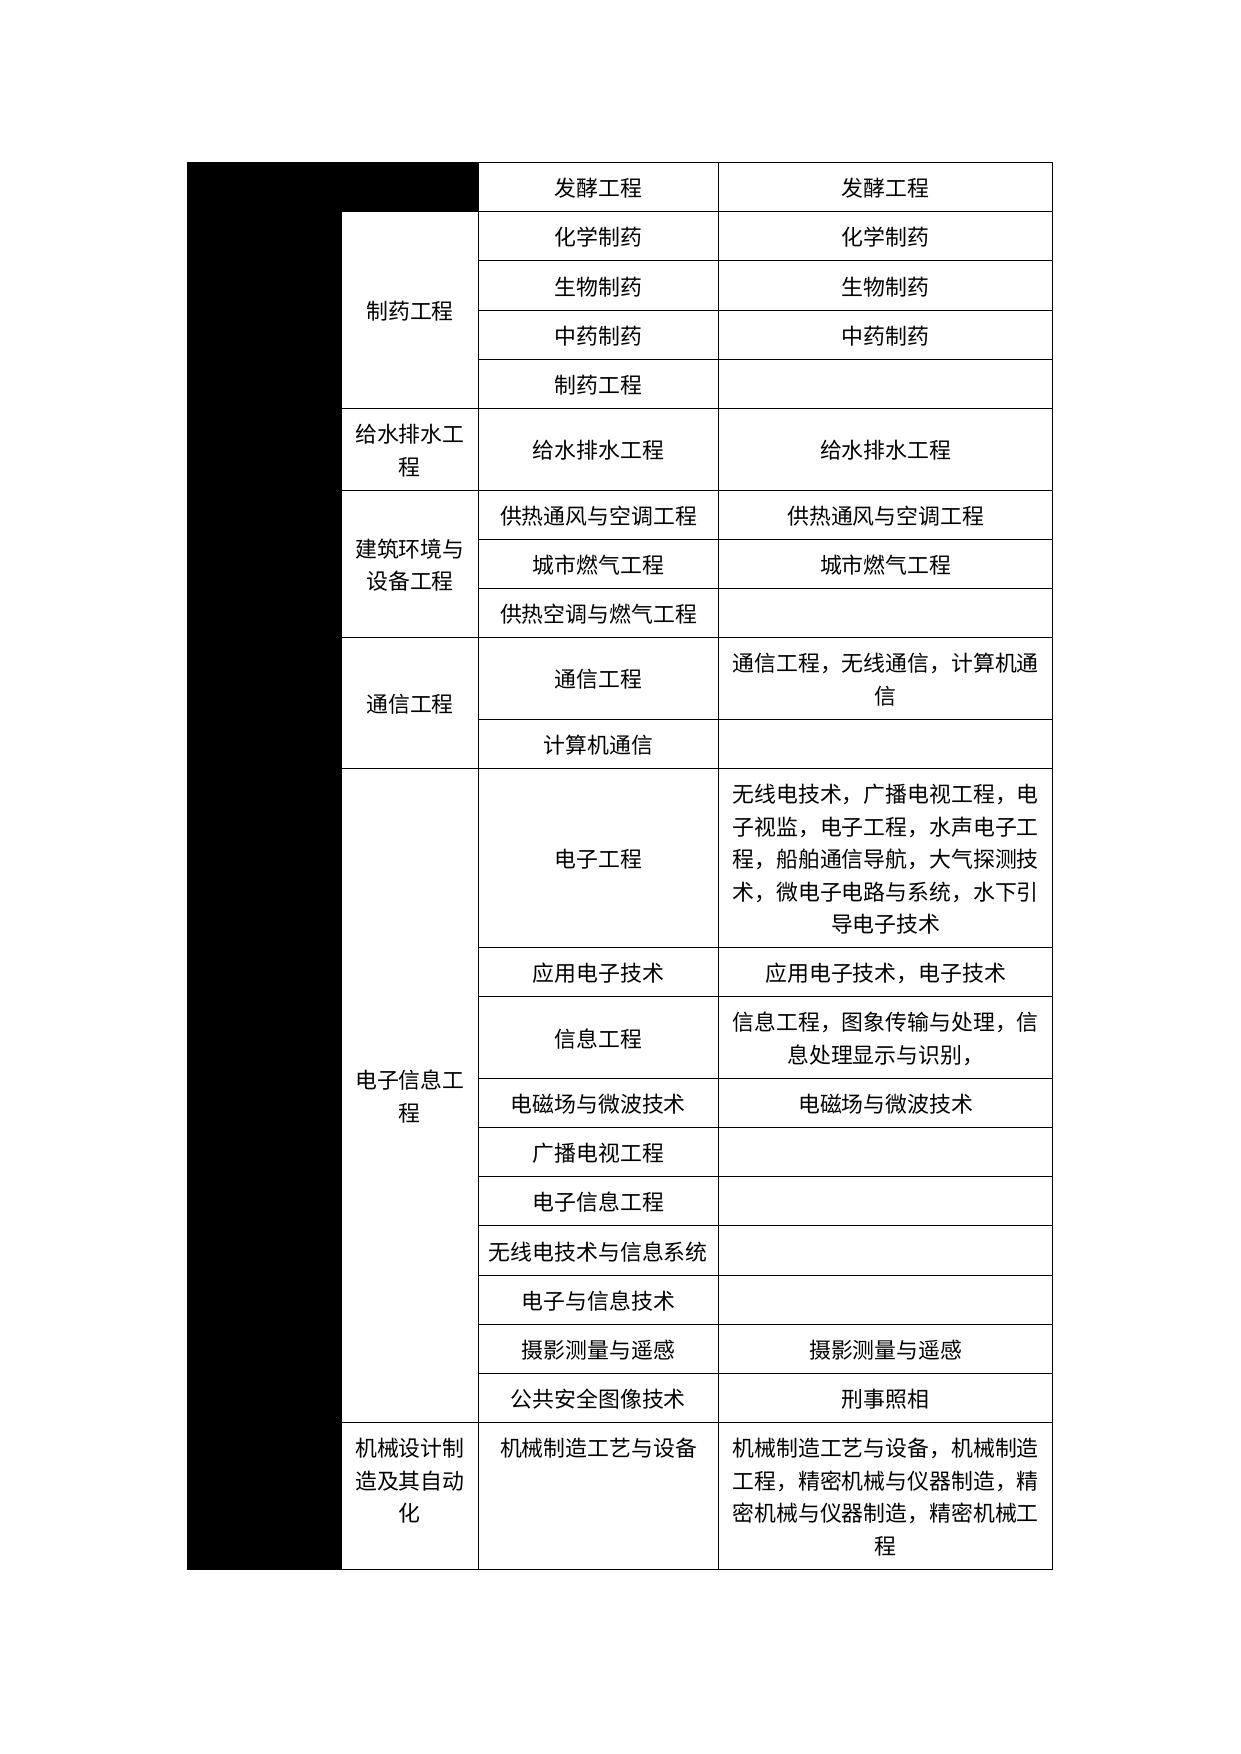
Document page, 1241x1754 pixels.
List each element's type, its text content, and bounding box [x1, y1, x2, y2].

table_cell 生物制药 [479, 261, 718, 309]
table_cell 生物制药 [719, 261, 1052, 309]
table_cell 供热通风与空调工程 [479, 491, 718, 539]
table_cell 电子信息工程 [342, 769, 478, 1422]
table_cell 信息工程 [479, 997, 718, 1078]
table_cell 发酵工程 [719, 163, 1052, 211]
table_cell 电子信息工程 [479, 1177, 718, 1225]
table_cell 机械制造工艺与设备，机械制造工程，精密机械与仪器制造，精密机械与仪器制造，精密机械工程 [719, 1423, 1052, 1569]
table_cell 电子工程 [479, 769, 718, 947]
table_cell [719, 1177, 1052, 1225]
table_cell 电子与信息技术 [479, 1276, 718, 1324]
table_cell 无线电技术，广播电视工程，电子视监，电子工程，水声电子工程，船舶通信导航，大气探测技术，微电子电路与系统，水下引导电子技术 [719, 769, 1052, 947]
table_cell 给水排水工程 [719, 409, 1052, 489]
table_cell 给水排水工程 [479, 409, 718, 489]
table_cell 建筑环境与设备工程 [342, 491, 478, 637]
table_cell [719, 720, 1052, 768]
table_cell 计算机通信 [479, 720, 718, 768]
table_cell 通信工程 [479, 638, 718, 719]
table_cell 化学制药 [719, 212, 1052, 260]
table_cell 中药制药 [719, 311, 1052, 359]
table_cell 刑事照相 [719, 1374, 1052, 1422]
table_cell 信息工程，图象传输与处理，信息处理显示与识别， [719, 997, 1052, 1078]
table_cell 通信工程 [342, 638, 478, 768]
table_cell [719, 1128, 1052, 1176]
table_cell 应用电子技术 [479, 948, 718, 996]
table_cell 化学制药 [479, 212, 718, 260]
table_cell 供热通风与空调工程 [719, 491, 1052, 539]
table_cell [719, 1276, 1052, 1324]
table_cell 供热空调与燃气工程 [479, 589, 718, 637]
table_cell 城市燃气工程 [719, 540, 1052, 588]
table_cell [719, 1226, 1052, 1274]
table_cell 发酵工程 [479, 163, 718, 211]
table_cell 机械设计制造及其自动化 [342, 1423, 478, 1569]
table_cell 公共安全图像技术 [479, 1374, 718, 1422]
table_cell 给水排水工程 [342, 409, 478, 489]
table_cell 电磁场与微波技术 [719, 1079, 1052, 1127]
table_cell 摄影测量与遥感 [479, 1325, 718, 1373]
table_cell [719, 589, 1052, 637]
table_cell 中药制药 [479, 311, 718, 359]
table_cell [719, 360, 1052, 408]
table_cell 应用电子技术，电子技术 [719, 948, 1052, 996]
table_cell 广播电视工程 [479, 1128, 718, 1176]
table_cell 通信工程，无线通信，计算机通信 [719, 638, 1052, 719]
table_cell 电磁场与微波技术 [479, 1079, 718, 1127]
table_cell 制药工程 [342, 212, 478, 408]
table_cell 摄影测量与遥感 [719, 1325, 1052, 1373]
table_cell 城市燃气工程 [479, 540, 718, 588]
table_cell 机械制造工艺与设备 [479, 1423, 718, 1569]
table_cell 无线电技术与信息系统 [479, 1226, 718, 1274]
table_cell 制药工程 [479, 360, 718, 408]
